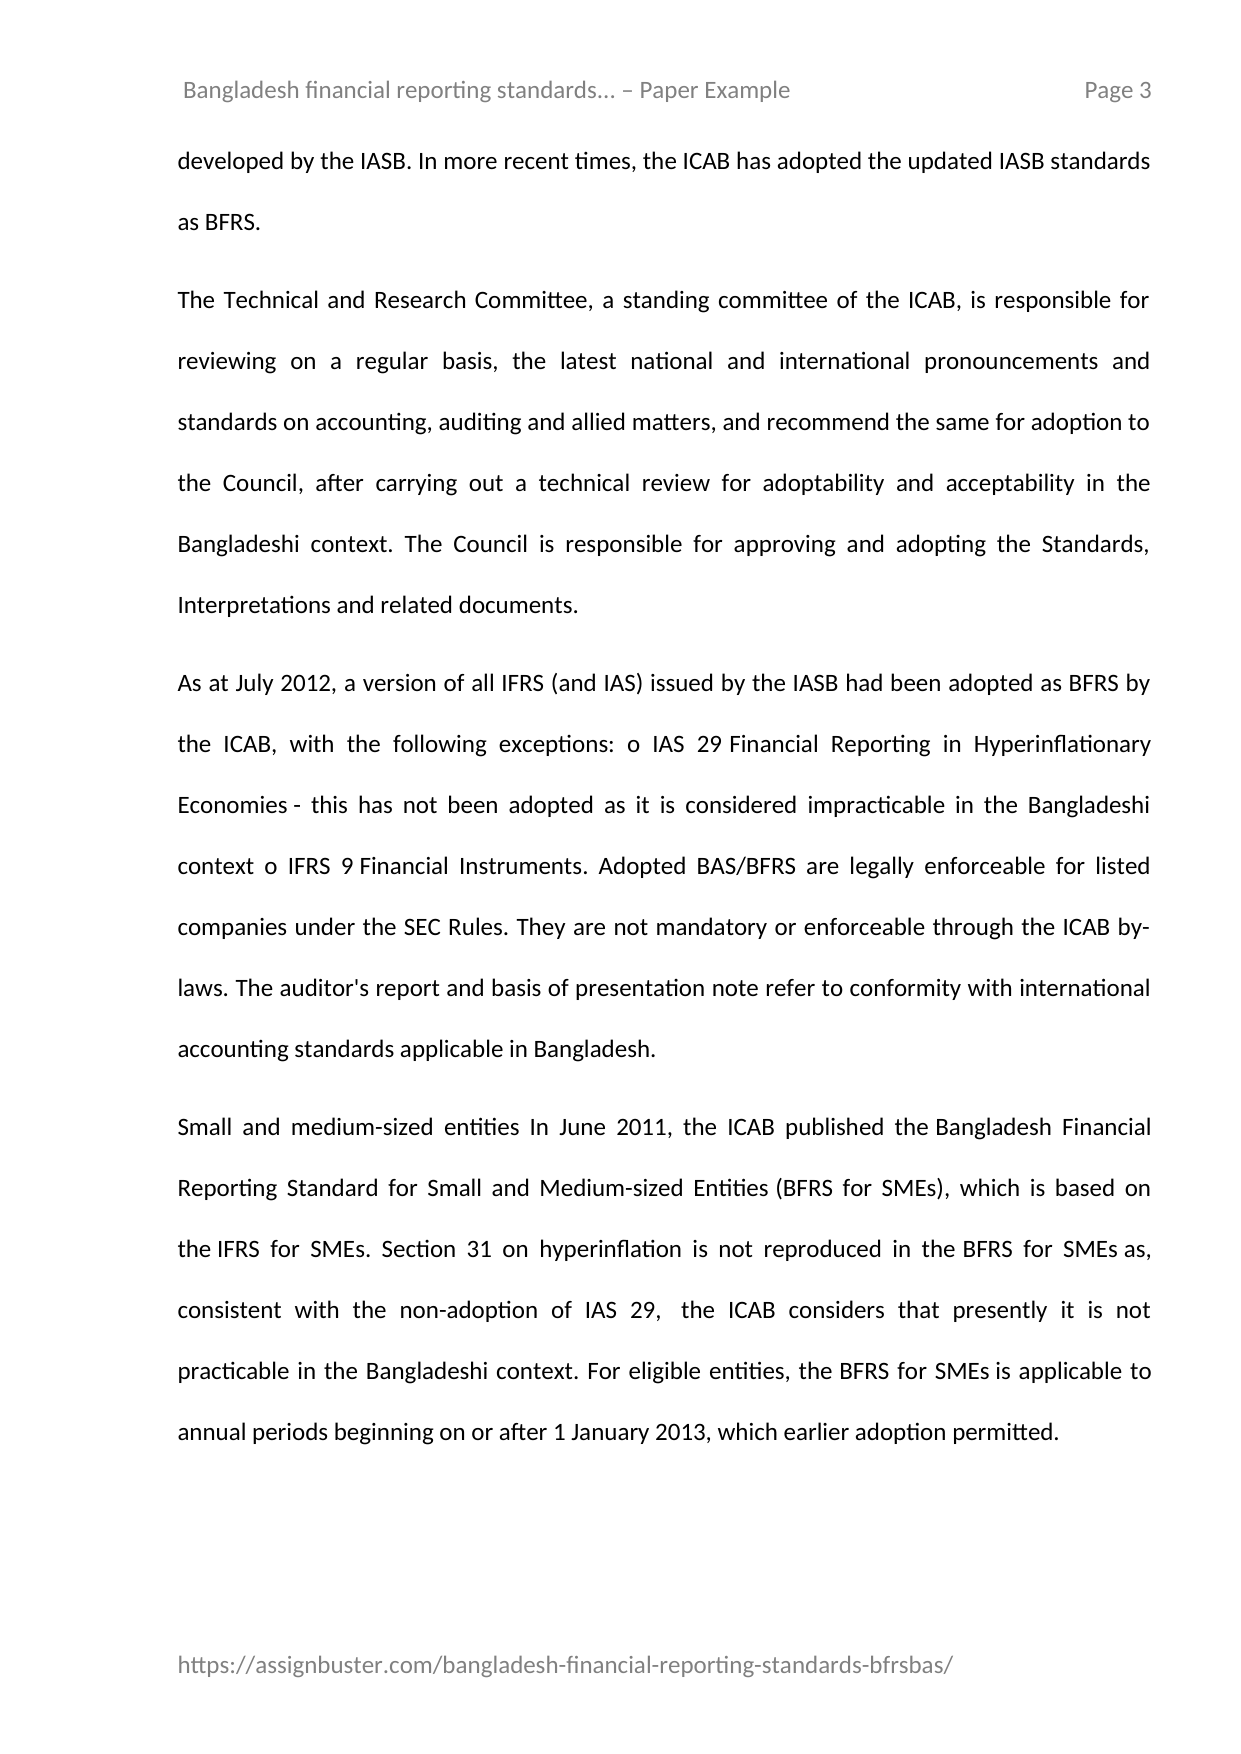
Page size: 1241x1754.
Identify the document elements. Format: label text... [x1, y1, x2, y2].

text The Technical and Research Committee, a standing committee of the ICAB, is responsible for reviewing on a regular basis, the latest national and international pronouncements and standards on accounting, auditing and allied matters, and recommend the same for adoption to the Council, after carrying out a technical review for adoptability and acceptability in the Bangladeshi context. The Council is responsible for approving and adopting the Standards, Interpretations and related documents. [177, 284, 1152, 619]
text Small and medium-sized entities In June 2011, the ICAB published the Bangladesh Financial Reporting Standard for Small and Medium-sized Entities (BFRS for SMEs), which is based on the IFRS for SMEs. Section 31 on hyperinflation is not reproduced in the BFRS for SMEs as, consistent with the non-adoption of IAS 29, the ICAB considers that presently it is not practicable in the Bangladeshi context. For eligible entities, the BFRS for SMEs is applicable to annual periods beginning on or after 1 January 2013, which earlier adoption permitted. [177, 1111, 1152, 1446]
text As at July 2012, a version of all IFRS (and IAS) issued by the IASB had been adopted as BFRS by the ICAB, with the following exceptions: o IAS 29 Financial Reporting in Hyperinflationary Economies - this has not been adopted as it is considered impracticable in the Bangladeshi context o IFRS 9 Financial Instruments. Adopted BAS/BFRS are legally enforceable for listed companies under the SEC Rules. They are not mandatory or enforceable through the ICAB by-laws. The auditor's report and basis of presentation note refer to conformity with international accounting standards applicable in Bangladesh. [177, 667, 1152, 1063]
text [177, 145, 1152, 237]
